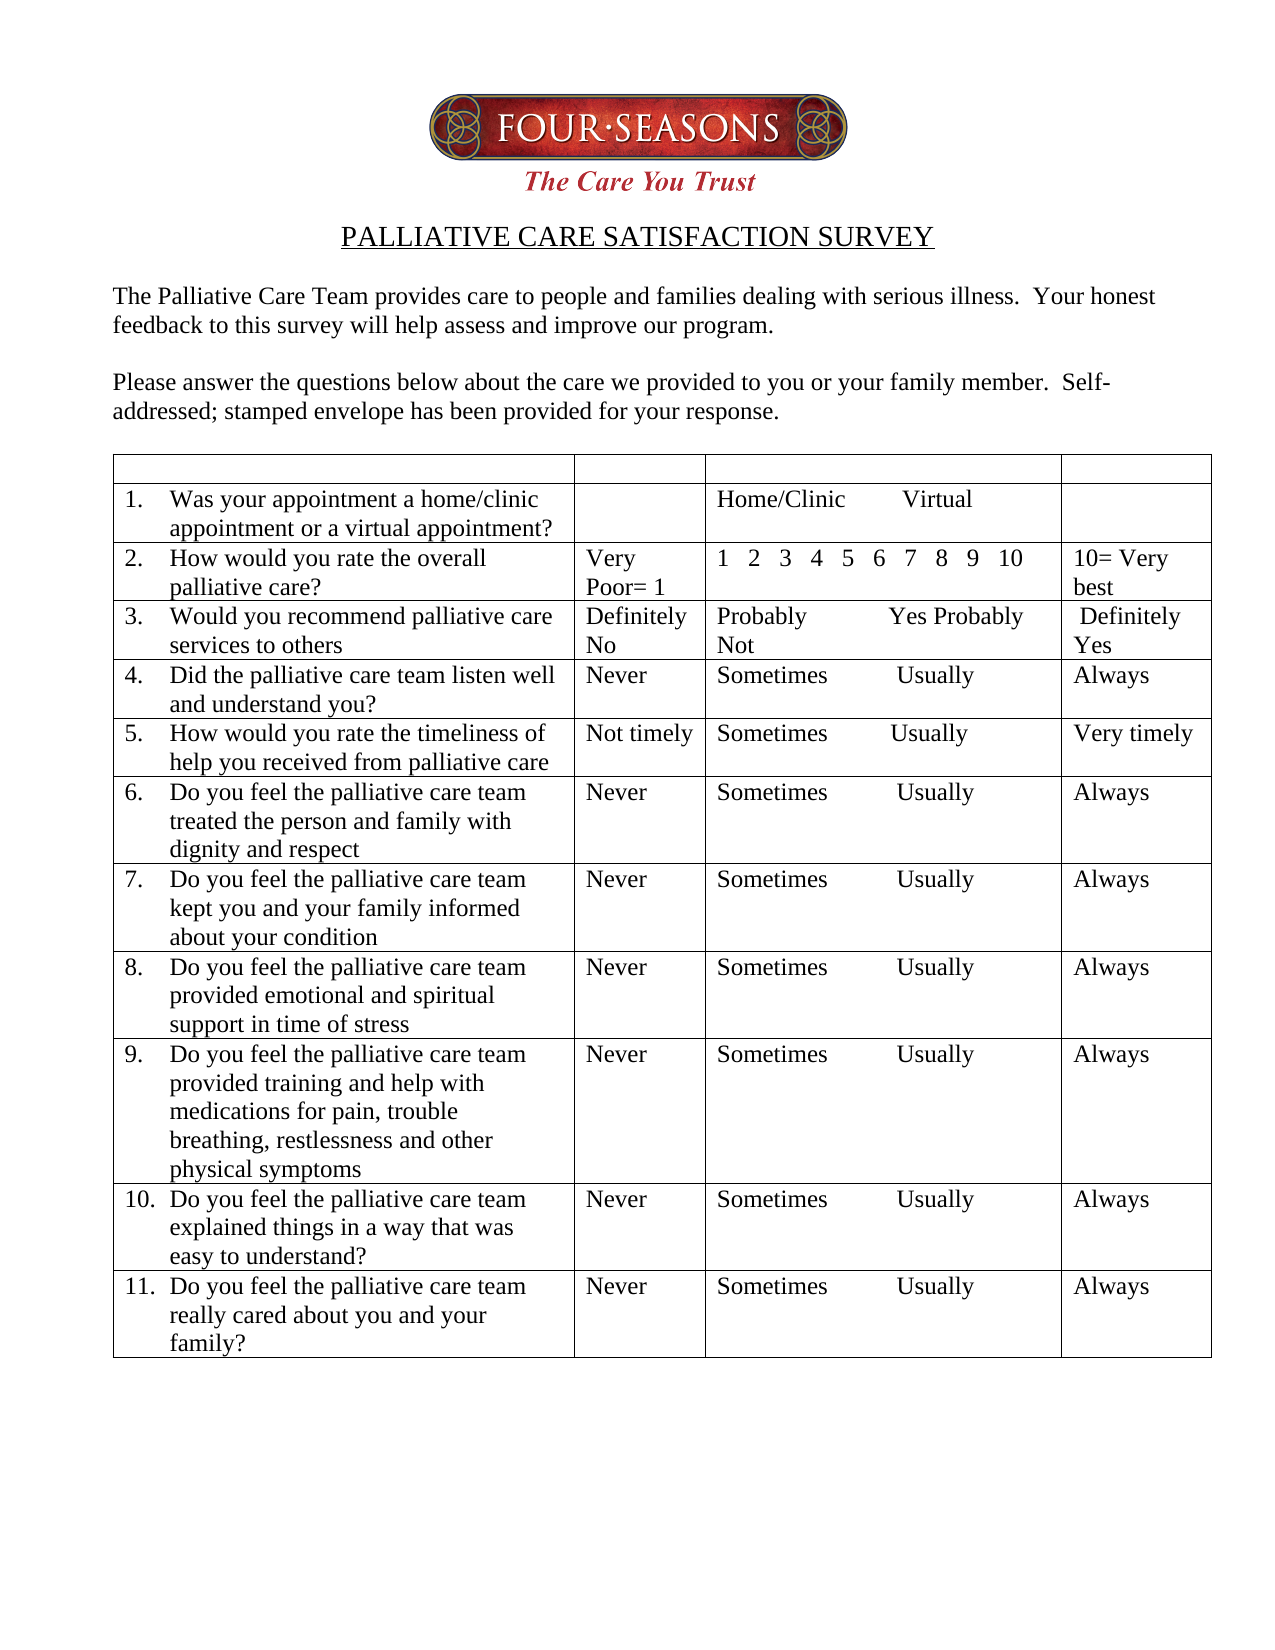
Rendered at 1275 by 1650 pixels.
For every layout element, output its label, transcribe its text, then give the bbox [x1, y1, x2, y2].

table_cell Never [575, 1271, 705, 1357]
table_cell Do you feel the palliative care team kept you and your family informed about your condition [114, 864, 574, 951]
table_cell Very Poor= 1 [575, 543, 705, 600]
text Please answer the questions below about the care we provided to you or your family member. Self-addressed; stamped envelope has been provided for your response. [112, 367, 1162, 425]
table_cell Always [1062, 1184, 1211, 1270]
table_cell Never [575, 777, 705, 863]
text PALLIATIVE CARE SATISFACTION SURVEY [112, 219, 1162, 252]
table_cell Sometimes Usually [706, 1271, 1061, 1357]
table_cell How would you rate the timeliness of help you received from palliative care [114, 719, 574, 776]
table_cell Not timely [575, 719, 705, 776]
table_cell Always [1062, 1271, 1211, 1357]
table_header [1062, 455, 1211, 483]
table_cell Sometimes Usually [706, 864, 1061, 951]
text The Palliative Care Team provides care to people and families dealing with serious illness. Your honest feedback to this survey will help assess and improve our program. [112, 281, 1162, 338]
table_header [575, 455, 705, 483]
table_cell Always [1062, 777, 1211, 863]
table_cell Sometimes Usually [706, 952, 1061, 1038]
table_cell [1062, 484, 1211, 542]
table_cell Do you feel the palliative care team provided training and help with medications for pain, trouble breathing, restlessness and other physical symptoms [114, 1039, 574, 1183]
table_header [114, 455, 574, 483]
table_cell Home/Clinic Virtual [706, 484, 1061, 542]
table_cell Do you feel the palliative care team really cared about you and your family? [114, 1271, 574, 1357]
table_cell 10= Very best [1062, 543, 1211, 600]
table_cell Do you feel the palliative care team explained things in a way that was easy to understand? [114, 1184, 574, 1270]
table_header [706, 455, 1061, 483]
table_cell Did the palliative care team listen well and understand you? [114, 660, 574, 717]
table_cell Sometimes Usually [706, 1184, 1061, 1270]
table_cell Sometimes Usually [706, 1039, 1061, 1183]
table_cell Always [1062, 952, 1211, 1038]
table_cell Never [575, 952, 705, 1038]
table_cell Definitely Yes [1062, 601, 1211, 659]
picture [412, 75, 863, 191]
table_cell How would you rate the overall palliative care? [114, 543, 574, 600]
table_cell Never [575, 1184, 705, 1270]
table_cell Sometimes Usually [706, 777, 1061, 863]
table_cell Always [1062, 1039, 1211, 1183]
table_cell Do you feel the palliative care team treated the person and family with dignity and respect [114, 777, 574, 863]
table_cell Always [1062, 864, 1211, 951]
table_cell Sometimes Usually [706, 719, 1061, 776]
table_cell Never [575, 1039, 705, 1183]
table_cell Always [1062, 660, 1211, 717]
table_cell [575, 484, 705, 542]
table_cell 1 2 3 4 5 6 7 8 9 10 [706, 543, 1061, 600]
table_cell Very timely [1062, 719, 1211, 776]
table_cell Never [575, 660, 705, 717]
table_cell Do you feel the palliative care team provided emotional and spiritual support in time of stress [114, 952, 574, 1038]
table_cell Definitely No [575, 601, 705, 659]
table_cell Never [575, 864, 705, 951]
table_cell Would you recommend palliative care services to others [114, 601, 574, 659]
table_cell Sometimes Usually [706, 660, 1061, 717]
table_cell Probably Yes Probably Not [706, 601, 1061, 659]
table_cell Was your appointment a home/clinic appointment or a virtual appointment? [114, 484, 574, 542]
